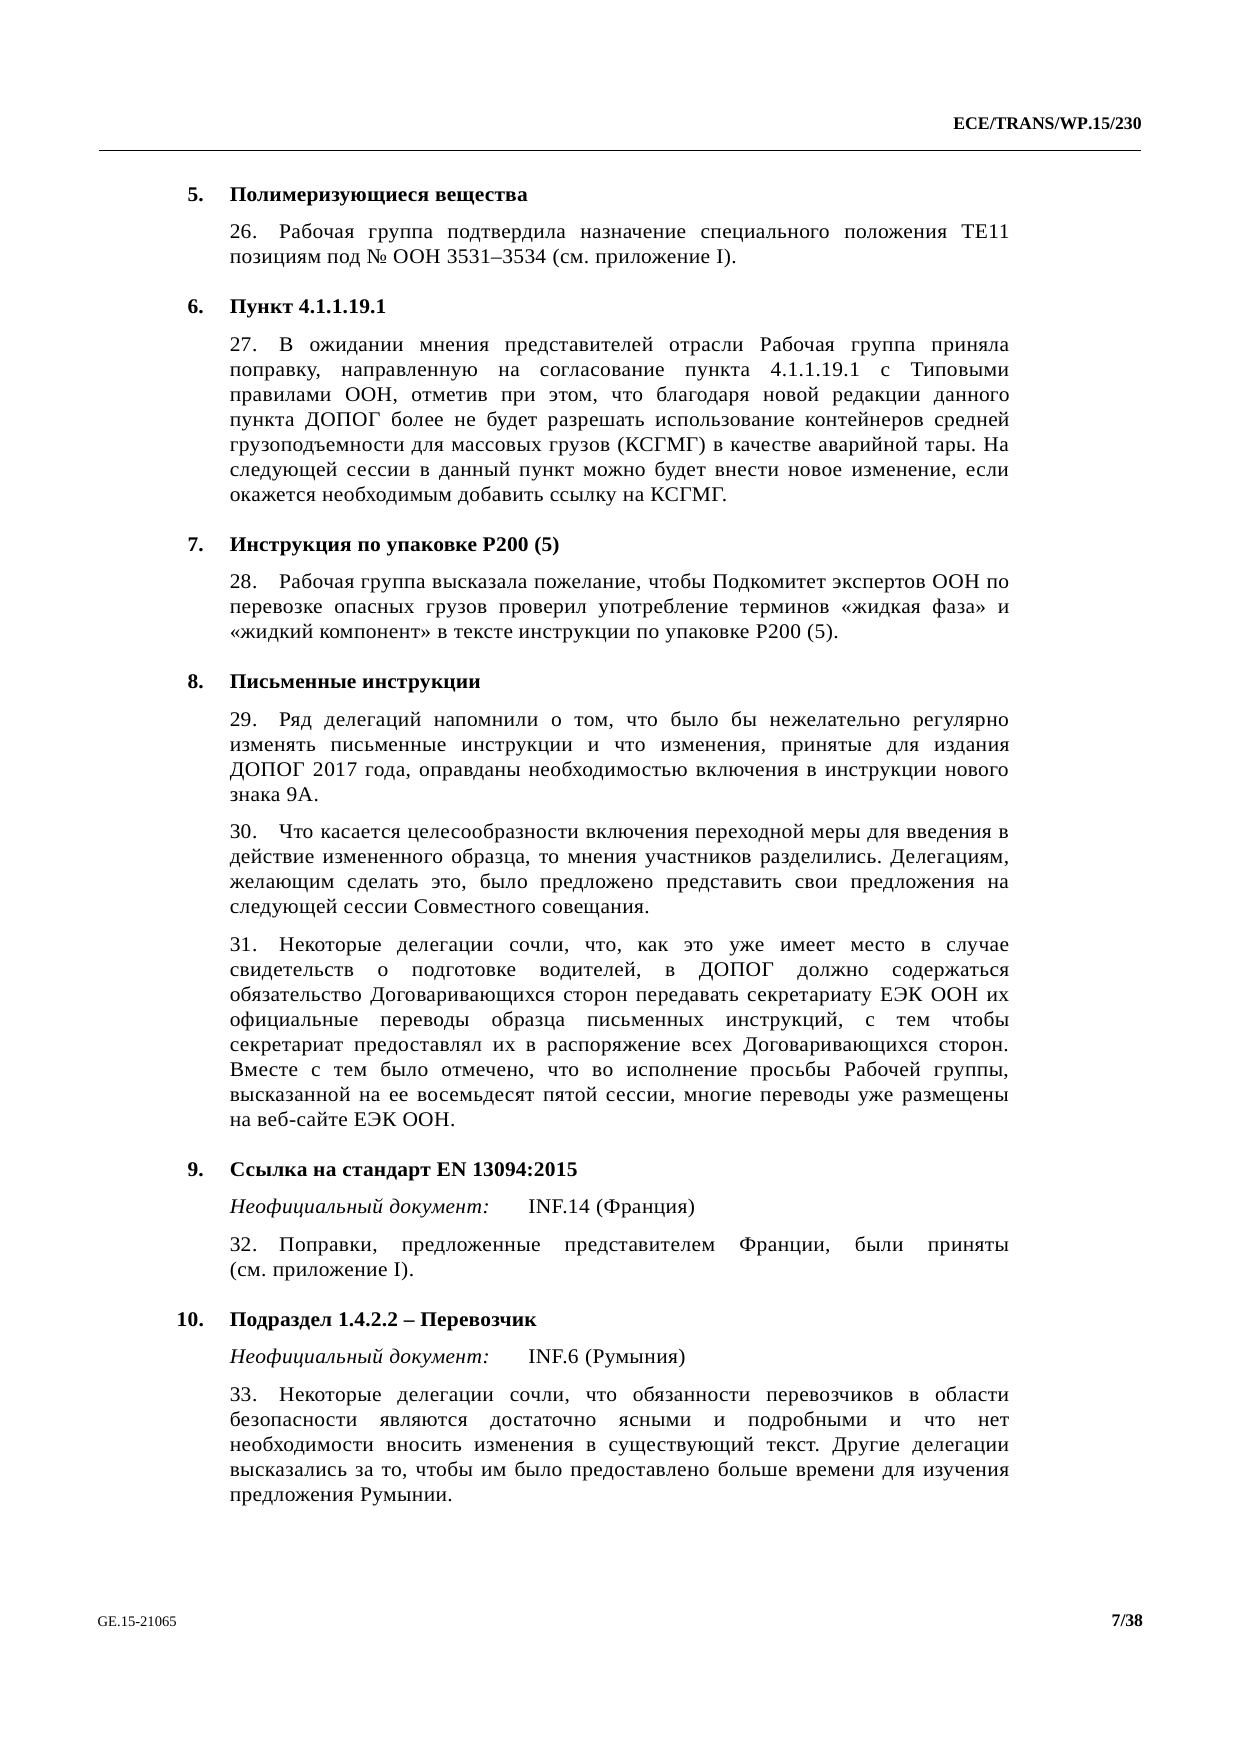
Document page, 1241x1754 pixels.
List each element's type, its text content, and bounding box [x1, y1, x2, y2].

text 8. Письменные инструкции [97, 669, 1011, 694]
text 29. Ряд делегаций напомнили о том, что было бы нежелательно регулярно изменять письменные инструкции и что изменения, принятые для издания ДОПОГ 2017 года, оправданы необходимостью включения в инструкции нового знака 9А. [229, 706, 1011, 806]
text 33. Некоторые делегации сочли, что обязанности перевозчиков в области безопасности являются достаточно ясными и подробными и что нет необходимости вносить изменения в существующий текст. Другие делегации высказались за то, чтобы им было предоставлено больше времени для изучения предложения Румынии. [229, 1381, 1011, 1506]
text 6. Пункт 4.1.1.19.1 [97, 294, 1011, 319]
text 26. Рабочая группа подтвердила назначение специального положения TE11 позициям под № ООН 3531–3534 (см. приложение I). [229, 219, 1011, 269]
text 10. Подраздел 1.4.2.2 – Перевозчик [97, 1306, 1011, 1331]
text Неофициальный документ: INF.14 (Франция) [229, 1194, 1011, 1219]
text 32. Поправки, предложенные представителем Франции, были приняты (см. приложение I). [229, 1231, 1011, 1281]
text 7. Инструкция по упаковке Р200 (5) [97, 531, 1011, 556]
text 28. Рабочая группа высказала пожелание, чтобы Подкомитет экспертов ООН по перевозке опасных грузов проверил употребление терминов «жидкая фаза» и «жидкий компонент» в тексте инструкции по упаковке P200 (5). [229, 569, 1011, 644]
text 30. Что касается целесообразности включения переходной меры для введения в действие измененного образца, то мнения участников разделились. Делегациям, желающим сделать это, было предложено представить свои предложения на следующей сессии Совместного совещания. [229, 819, 1011, 919]
text 9. Ссылка на стандарт EN 13094:2015 [97, 1156, 1011, 1181]
text 5. Полимеризующиеся вещества [97, 181, 1011, 206]
text 27. В ожидании мнения представителей отрасли Рабочая группа приняла поправку, направленную на согласование пункта 4.1.1.19.1 с Типовыми правилами ООН, отметив при этом, что благодаря новой редакции данного пункта ДОПОГ более не будет разрешать использование контейнеров средней грузоподъемности для массовых грузов (КСГМГ) в качестве аварийной тары. На следующей сессии в данный пункт можно будет внести новое изменение, если окажется необходимым добавить ссылку на КСГМГ. [229, 331, 1011, 506]
text Неофициальный документ: INF.6 (Румыния) [229, 1344, 1011, 1369]
text 31. Некоторые делегации сочли, что, как это уже имеет место в случае свидетельств о подготовке водителей, в ДОПОГ должно содержаться обязательство Договаривающихся сторон передавать секретариату ЕЭК ООН их официальные переводы образца письменных инструкций, с тем чтобы секретариат предоставлял их в распоряжение всех Договаривающихся сторон. Вместе с тем было отмечено, что во исполнение просьбы Рабочей группы, высказанной на ее восемьдесят пятой сессии, многие переводы уже размещены на веб-сайте ЕЭК ООН. [229, 931, 1011, 1131]
